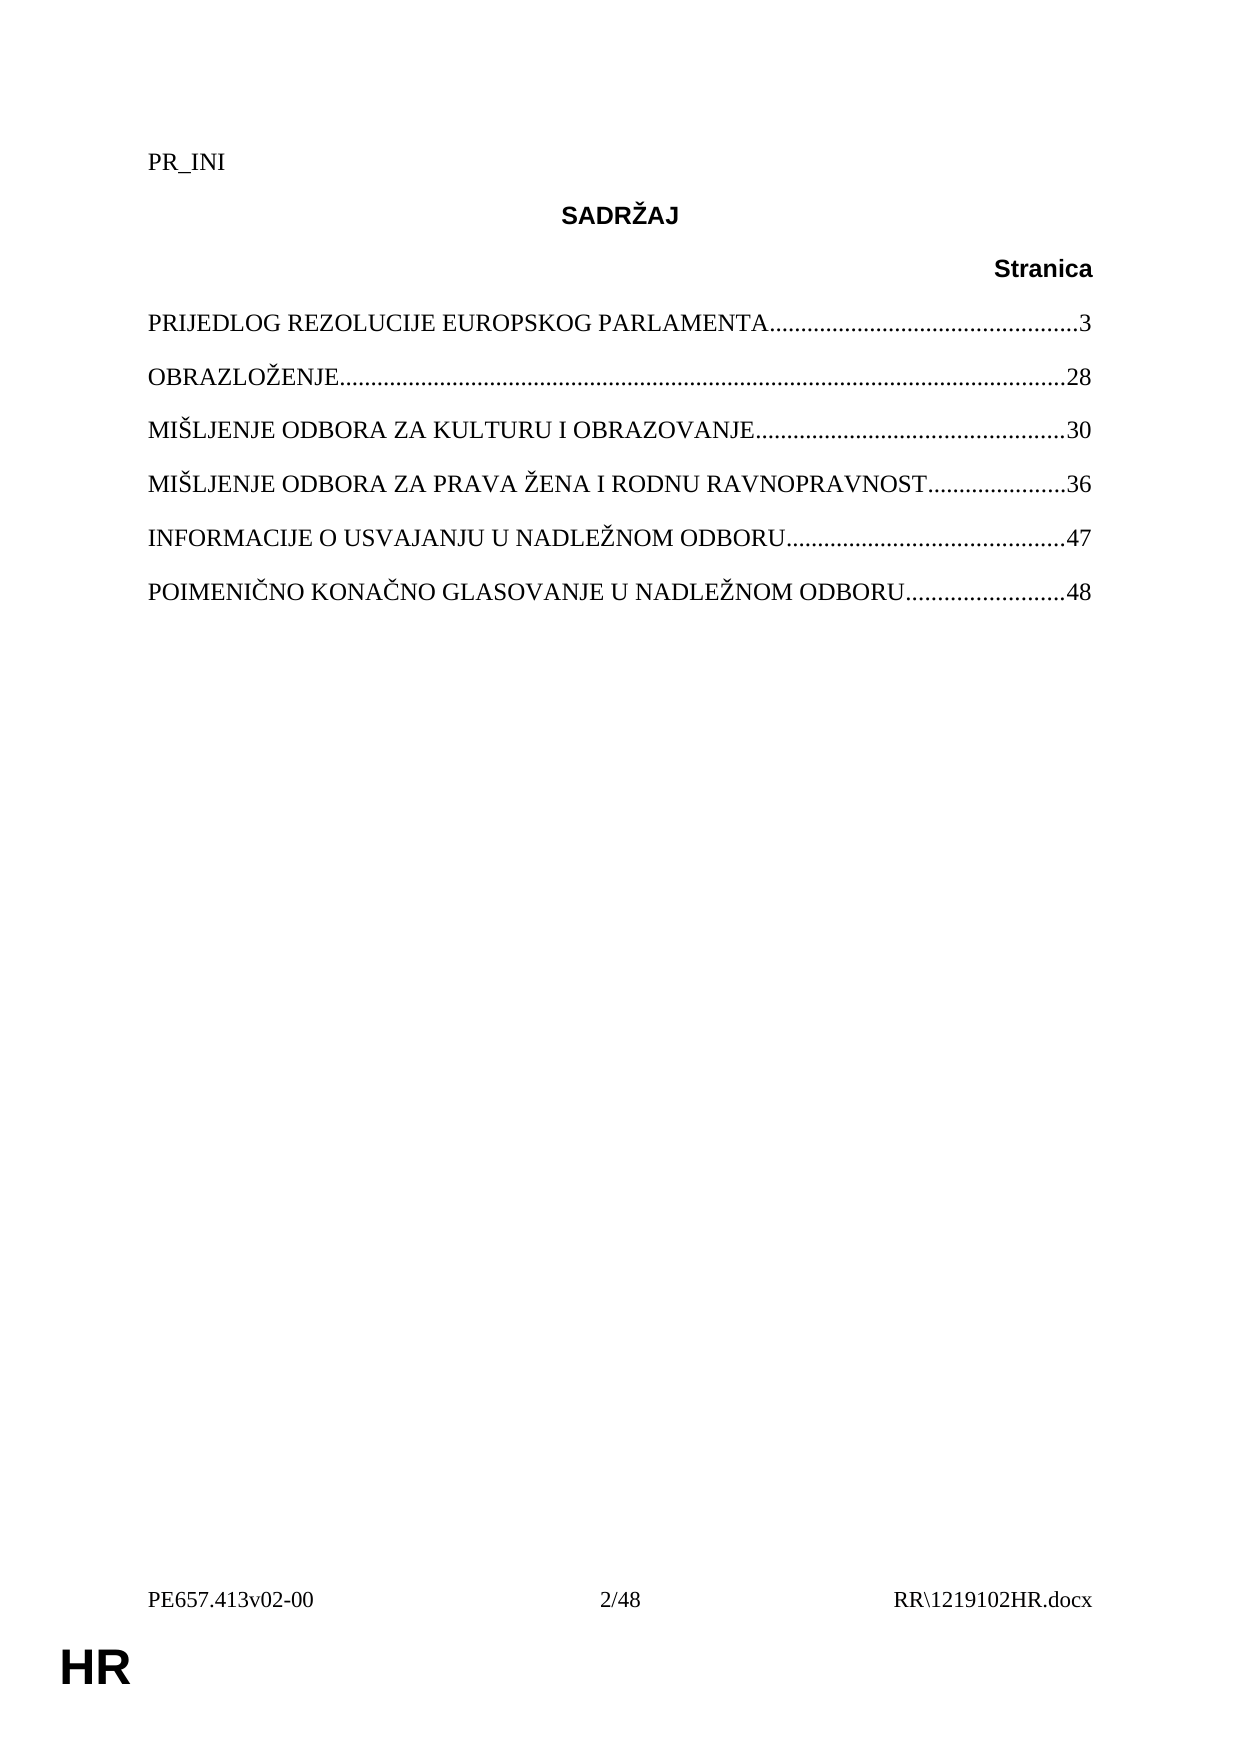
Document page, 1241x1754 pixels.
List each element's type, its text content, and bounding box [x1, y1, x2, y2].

subtitle SADRŽAJ [148, 201, 1092, 229]
text INFORMACIJE O USVAJANJU U NADLEŽNOM ODBORU 47 [148, 523, 1092, 552]
text MIŠLJENJE ODBORA ZA KULTURU I OBRAZOVANJE 30 [148, 416, 1092, 444]
text Stranica [148, 254, 1092, 283]
text PR_INI [148, 147, 1092, 176]
text MIŠLJENJE ODBORA ZA PRAVA ŽENA I RODNU RAVNOPRAVNOST 36 [148, 469, 1092, 498]
text POIMENIČNO KONAČNO GLASOVANJE U NADLEŽNOM ODBORU 48 [148, 577, 1092, 606]
text PRIJEDLOG REZOLUCIJE EUROPSKOG PARLAMENTA 3 [148, 308, 1092, 337]
text OBRAZLOŽENJE 28 [148, 362, 1092, 391]
